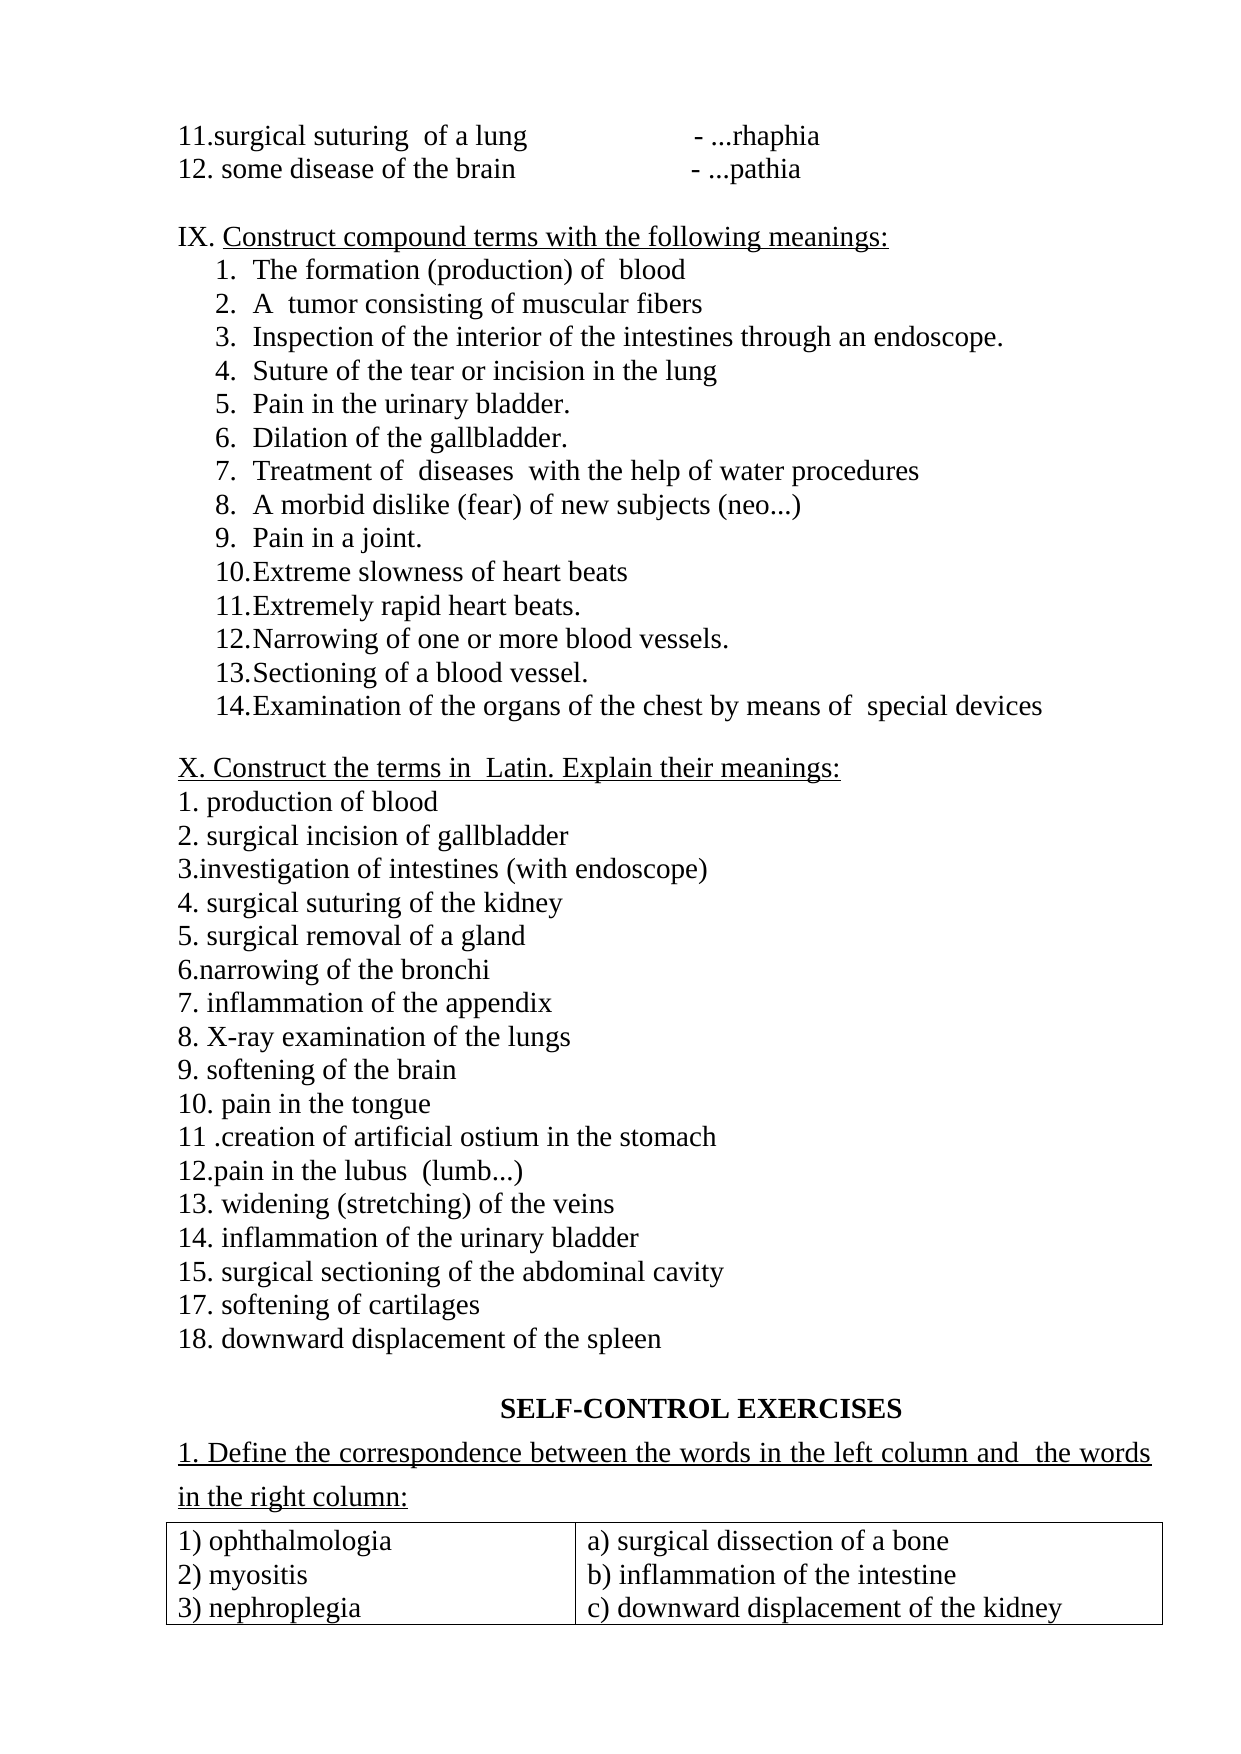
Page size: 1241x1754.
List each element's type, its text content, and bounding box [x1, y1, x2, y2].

text 11.surgical suturing of a lung - ...rhaphia [177, 118, 1152, 152]
text 13. widening (stretching) of the veins [177, 1187, 1152, 1220]
list Sectioning of a blood vessel. [215, 655, 1152, 688]
text X. Construct the terms in Latin. Explain their meanings: [177, 751, 1152, 784]
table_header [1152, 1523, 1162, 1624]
text 3.investigation of intestines (with endoscope) [177, 851, 1152, 885]
list Pain in the urinary bladder. [215, 386, 1152, 420]
list Narrowing of one or more blood vessels. [215, 621, 1152, 655]
text 12. some disease of the brain - ...pathia [177, 152, 1152, 185]
text 18. downward displacement of the spleen [177, 1321, 1152, 1354]
list Extreme slowness of heart beats [215, 554, 1152, 588]
list Suture of the tear or incision in the lung [215, 353, 1152, 386]
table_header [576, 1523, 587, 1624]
list Pain in a joint. [215, 521, 1152, 554]
list Treatment of diseases with the help of water procedures [215, 453, 1152, 487]
list Extremely rapid heart beats. [215, 588, 1152, 621]
list A morbid dislike (fear) of new subjects (neo...) [215, 487, 1152, 521]
list Dilation of the gallbladder. [215, 420, 1152, 453]
text 2. surgical incision of gallbladder [177, 818, 1152, 851]
text 1. Define the correspondence between the words in the left column and the words in the right column: [177, 1465, 1152, 1512]
list A tumor consisting of muscular fibers [215, 286, 1152, 319]
text 15. surgical sectioning of the abdominal cavity [177, 1254, 1152, 1287]
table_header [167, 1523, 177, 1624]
text 1. production of blood [177, 784, 1152, 818]
list The formation (production) of blood [215, 252, 1152, 286]
text 5. surgical removal of a gland [177, 918, 1152, 952]
text 4. surgical suturing of the kidney [177, 885, 1152, 918]
text SELF-CONTROL EXERCISES [177, 1392, 1152, 1425]
text IX. Construct compound terms with the following meanings: [177, 219, 1152, 252]
text 1. Define the correspondence between the words in the left column and the words in the right column: [177, 1435, 1152, 1464]
text 10. pain in the tongue [177, 1086, 1152, 1119]
text 11 .creation of artificial ostium in the stomach [177, 1119, 1152, 1153]
text 8. X-ray examination of the lungs [177, 1019, 1152, 1052]
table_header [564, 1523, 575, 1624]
text 14. inflammation of the urinary bladder [177, 1220, 1152, 1254]
list Examination of the organs of the chest by means of special devices [215, 688, 1152, 722]
text 6.narrowing of the bronchi 7. inflammation of the appendix [177, 952, 1152, 1019]
text 9. softening of the brain [177, 1052, 1152, 1086]
text 12.pain in the lubus (lumb...) [177, 1153, 1152, 1187]
list Inspection of the interior of the intestines through an endoscope. [215, 319, 1152, 353]
text 17. softening of cartilages [177, 1287, 1152, 1321]
